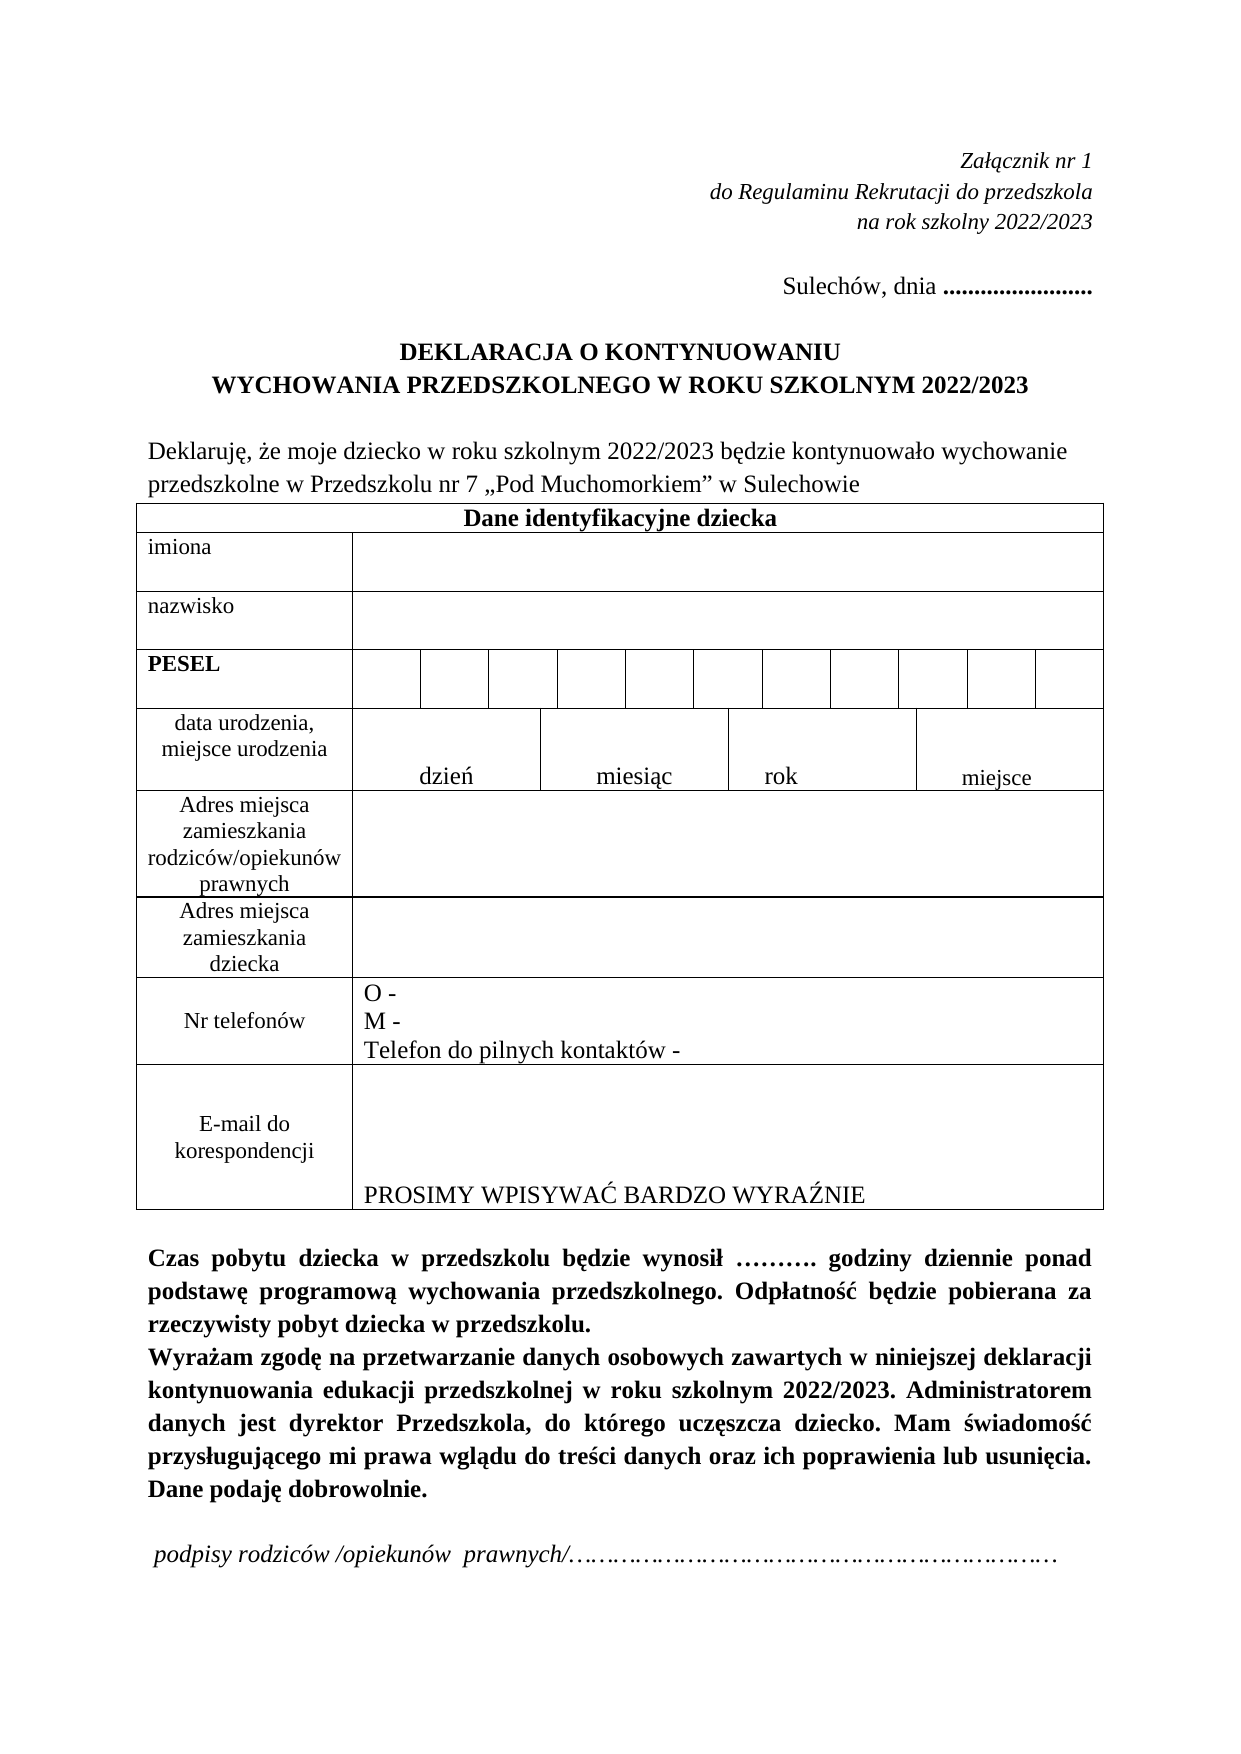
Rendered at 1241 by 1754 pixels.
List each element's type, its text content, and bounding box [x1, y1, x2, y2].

table_cell nazwisko [137, 592, 352, 649]
table_cell [968, 650, 1035, 707]
table_cell [489, 650, 557, 707]
table_cell [831, 650, 898, 707]
table_cell [694, 650, 762, 707]
table_header Dane identyfikacyjne dziecka [137, 504, 1103, 532]
text Czas pobytu dziecka w przedszkolu będzie wynosił ………. godziny dziennie ponad podstawę programową wychowania przedszkolnego. Odpłatność będzie pobierana za rzeczywisty pobyt dziecka w przedszkolu. [148, 1243, 1093, 1337]
table_cell rok [729, 709, 916, 790]
table_cell imiona [137, 533, 352, 591]
table_cell Adres miejsca zamieszkania rodziców/opiekunów prawnych [137, 791, 352, 896]
table_cell [626, 650, 693, 707]
table_cell PESEL [137, 650, 352, 707]
text Deklaruję, że moje dziecko w roku szkolnym 2022/2023 będzie kontynuowało wychowanie przedszkolne w Przedszkolu nr 7 „Pod Muchomorkiem” w Sulechowie [148, 436, 1093, 498]
table_cell PROSIMY WPISYWAĆ BARDZO WYRAŹNIE [353, 1065, 1103, 1209]
table_cell Nr telefonów [137, 978, 352, 1064]
table_cell O - M - Telefon do pilnych kontaktów - [353, 978, 1103, 1064]
table_cell [353, 898, 1103, 977]
table_cell Adres miejsca zamieszkania dziecka [137, 898, 352, 977]
table_cell data urodzenia, miejsce urodzenia [137, 709, 352, 790]
table_cell [421, 650, 488, 707]
table_cell [353, 791, 1103, 896]
table_cell [353, 592, 1103, 649]
table_cell [353, 533, 1103, 591]
table_cell miesiąc [541, 709, 728, 790]
table_cell E-mail do korespondencji [137, 1065, 352, 1209]
text Załącznik nr 1 [516, 148, 1093, 174]
table_cell [1036, 650, 1103, 707]
text WYCHOWANIA PRZEDSZKOLNEGO W ROKU SZKOLNYM 2022/2023 [148, 370, 1093, 399]
table_cell [353, 650, 420, 707]
text DEKLARACJA O KONTYNUOWANIU [148, 337, 1093, 366]
text do Regulaminu Rekrutacji do przedszkola [516, 178, 1093, 204]
text Sulechów, dnia ........................ [148, 271, 1093, 300]
text podpisy rodziców /opiekunów prawnych/………………………………………………………… [148, 1539, 1093, 1568]
text Wyrażam zgodę na przetwarzanie danych osobowych zawartych w niniejszej deklaracji kontynuowania edukacji przedszkolnej w roku szkolnym 2022/2023. Administratorem danych jest dyrektor Przedszkola, do którego uczęszcza dziecko. Mam świadomość przysługującego mi prawa wglądu do treści danych oraz ich poprawienia lub usunięcia. Dane podaję dobrowolnie. [148, 1342, 1093, 1503]
table_cell [899, 650, 967, 707]
table_cell [763, 650, 830, 707]
table_cell dzień [353, 709, 540, 790]
text na rok szkolny 2022/2023 [516, 208, 1093, 234]
table_cell [558, 650, 625, 707]
table_cell miejsce [917, 709, 1103, 790]
